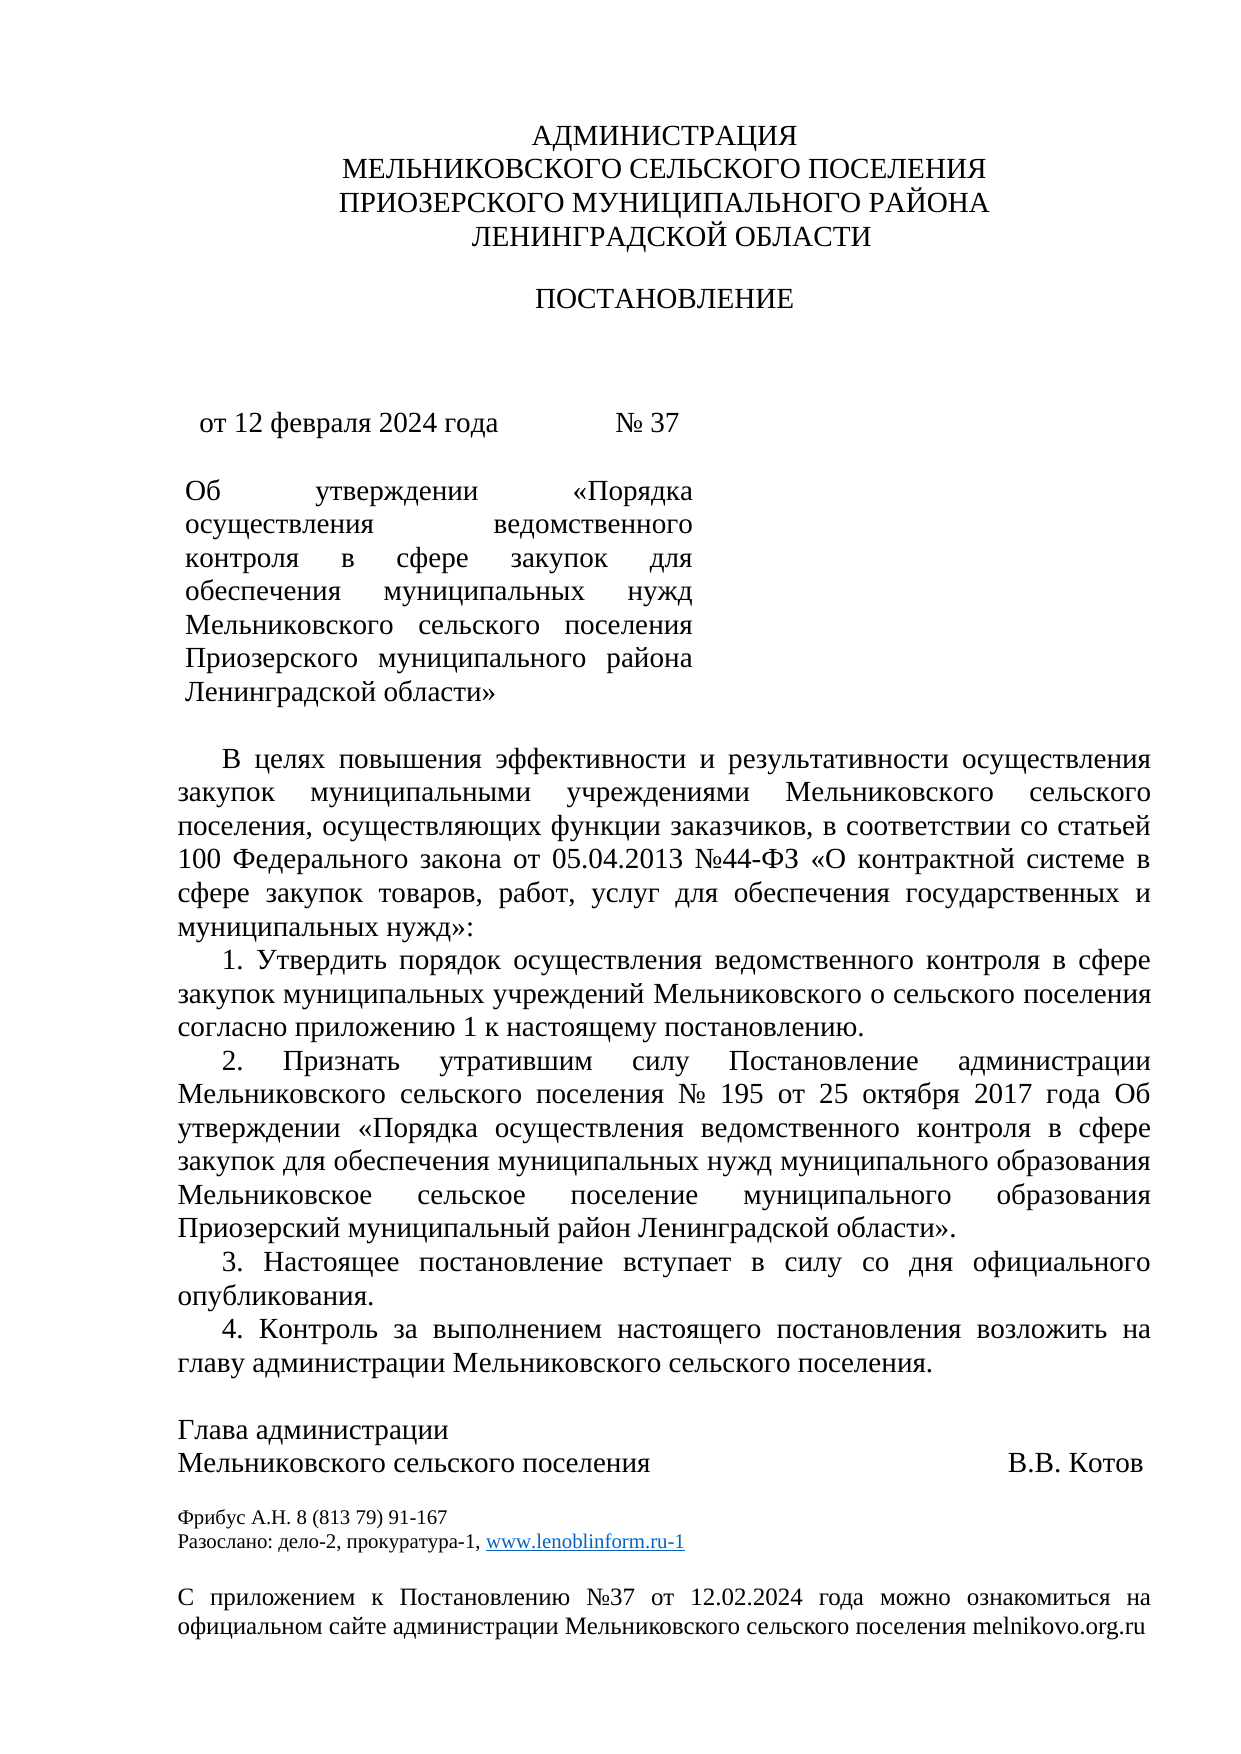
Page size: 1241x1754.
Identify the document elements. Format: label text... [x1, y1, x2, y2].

text МЕЛЬНИКОВСКОГО СЕЛЬСКОГО ПОСЕЛЕНИЯ [177, 152, 1152, 185]
text Глава администрации [177, 1412, 1152, 1445]
table_header Об утверждении «Порядка осуществления ведомственного контроля в сфере закупок для обеспечения муниципальных нужд Мельниковского сельского поселения Приозерского муниципального района Ленинградской области» [174, 473, 704, 741]
text 1. Утвердить порядок осуществления ведомственного контроля в сфере закупок муниципальных учреждений Мельниковского о сельского поселения согласно приложению 1 к настоящему постановлению. [177, 942, 1152, 1043]
text 3. Настоящее постановление вступает в силу со дня официального опубликования. [177, 1244, 1152, 1311]
text ЛЕНИНГРАДСКОЙ ОБЛАСТИ [177, 219, 1152, 252]
text С приложением к Постановлению №37 от 12.02.2024 года можно ознакомиться на официальном сайте администрации Мельниковского сельского поселения melnikovo.org.ru [177, 1582, 1152, 1640]
text В целях повышения эффективности и результативности осуществления закупок муниципальными учреждениями Мельниковского сельского поселения, осуществляющих функции заказчиков, в соответствии со статьей 100 Федерального закона от 05.04.2013 №44-ФЗ «О контрактной системе в сфере закупок товаров, работ, услуг для обеспечения государственных и муниципальных нужд»: [177, 741, 1152, 942]
text Фрибус А.Н. 8 (813 79) 91-167 [177, 1505, 1152, 1529]
text 2. Признать утратившим силу Постановление администрации Мельниковского сельского поселения № 195 от 25 октября 2017 года Об утверждении «Порядка осуществления ведомственного контроля в сфере закупок для обеспечения муниципальных нужд муниципального образования Мельниковское сельское поселение муниципального образования Приозерский муниципальный район Ленинградской области». [177, 1043, 1152, 1244]
text Разослано: дело-2, прокуратура-1, www.lenoblinform.ru-1 [177, 1529, 1152, 1553]
text ПРИОЗЕРСКОГО МУНИЦИПАЛЬНОГО РАЙОНА [177, 185, 1152, 219]
text Мельниковского сельского поселения В.В. Котов [177, 1445, 1152, 1479]
text АДМИНИСТРАЦИЯ [177, 118, 1152, 152]
text ПОСТАНОВЛЕНИЕ [177, 281, 1152, 314]
text от 12 февраля 2024 года № 37 [177, 406, 1152, 439]
text 4. Контроль за выполнением настоящего постановления возложить на главу администрации Мельниковского сельского поселения. [177, 1311, 1152, 1378]
